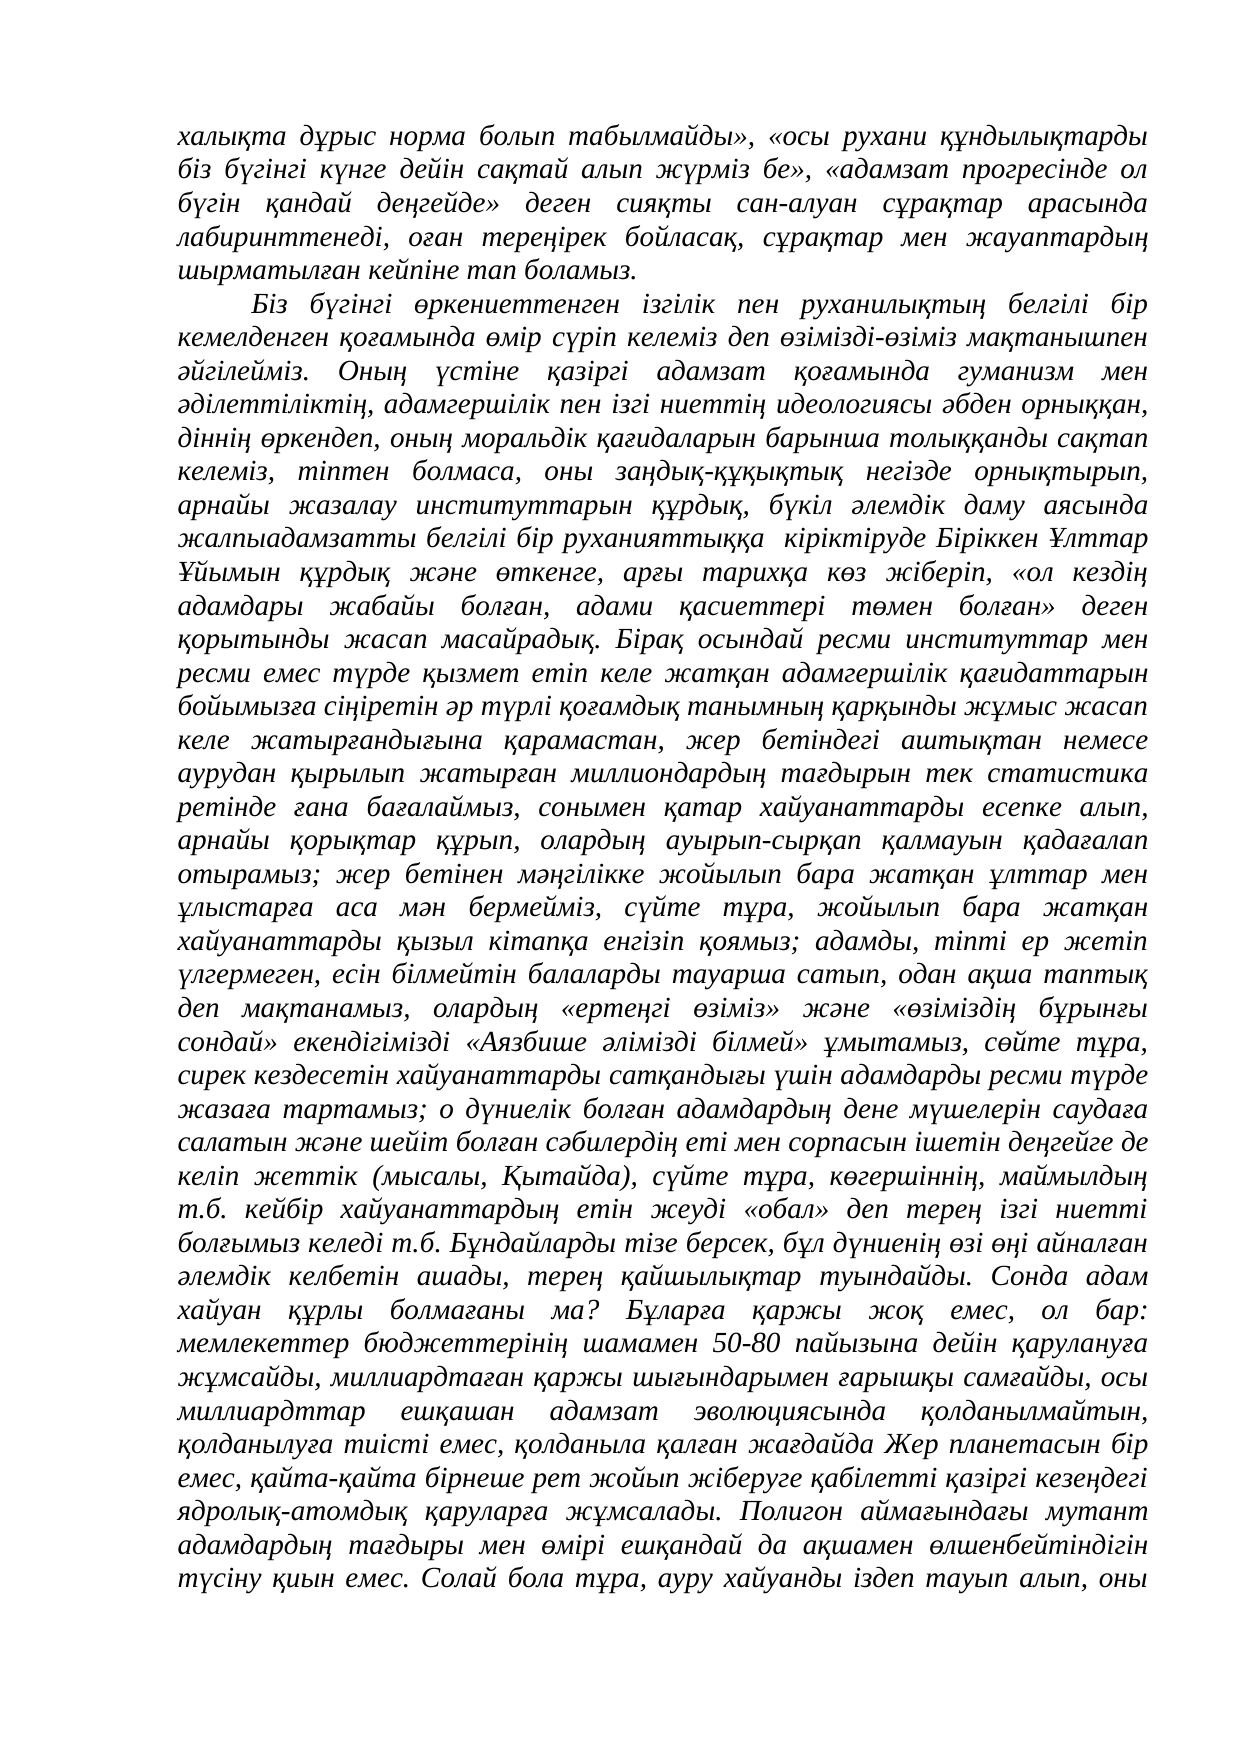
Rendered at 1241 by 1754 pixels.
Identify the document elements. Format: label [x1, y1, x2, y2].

text [177, 286, 1152, 1594]
text [177, 118, 1152, 286]
